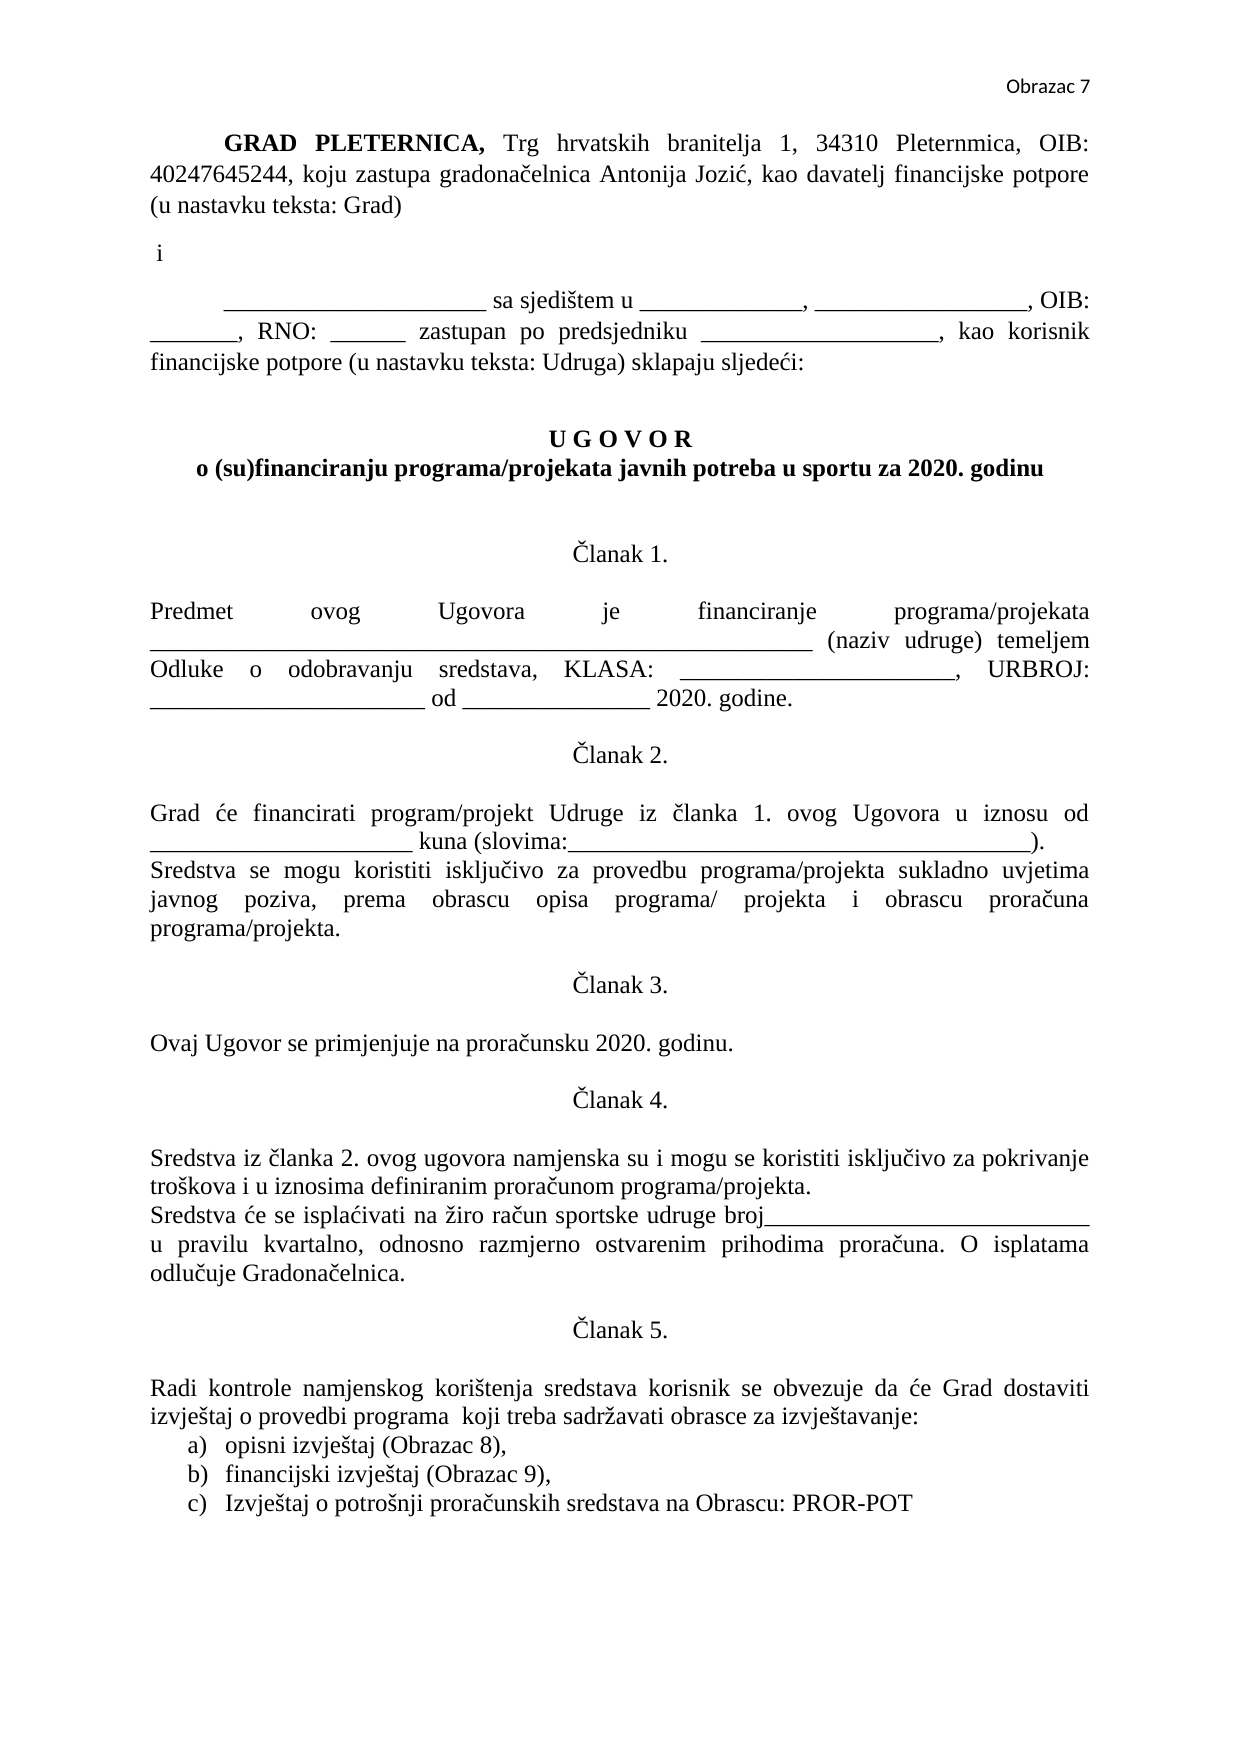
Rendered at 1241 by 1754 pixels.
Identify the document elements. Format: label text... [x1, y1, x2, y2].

text Članak 4. [150, 1085, 1090, 1114]
text U G O V O R [150, 424, 1090, 453]
text _____________________ sa sjedištem u _____________, _________________, OIB: _______, RNO: ______ zastupan po predsjedniku ___________________, kao korisnik financijske potpore (u nastavku teksta: Udruga) sklapaju sljedeći: [150, 285, 1090, 376]
list opisni izvještaj (Obrazac 8), [187, 1430, 1090, 1459]
text Članak 5. [150, 1315, 1090, 1344]
text i [150, 238, 1090, 266]
text Grad će financirati program/projekt Udruge iz članka 1. ovog Ugovora u iznosu od _____________________ kuna (slovima:_____________________________________). [150, 798, 1090, 855]
text Ovaj Ugovor se primjenjuje na proračunsku 2020. godinu. [150, 1028, 1090, 1056]
text Članak 2. [150, 740, 1090, 769]
text GRAD PLETERNICA, Trg hrvatskih branitelja 1, 34310 Pleternmica, OIB: 40247645244, koju zastupa gradonačelnica Antonija Jozić, kao davatelj financijske potpore (u nastavku teksta: Grad) [150, 128, 1090, 219]
text Sredstva se mogu koristiti isključivo za provedbu programa/projekta sukladno uvjetima javnog poziva, prema obrascu opisa programa/ projekta i obrascu proračuna programa/projekta. [150, 855, 1090, 941]
text Članak 3. [150, 970, 1090, 999]
list financijski izvještaj (Obrazac 9), [187, 1459, 1090, 1488]
text Radi kontrole namjenskog korištenja sredstava korisnik se obvezuje da će Grad dostaviti izvještaj o provedbi programa koji treba sadržavati obrasce za izvještavanje: [150, 1373, 1090, 1430]
text Sredstva iz članka 2. ovog ugovora namjenska su i mogu se koristiti isključivo za pokrivanje troškova i u iznosima definiranim proračunom programa/projekta. [150, 1143, 1090, 1200]
text Predmet ovog Ugovora je financiranje programa/projekata _____________________________________________________ (naziv udruge) temeljem Odluke o odobravanju sredstava, KLASA: ______________________, URBROJ: ______________________ od _______________ 2020. godine. [150, 596, 1090, 711]
text o (su)financiranju programa/projekata javnih potreba u sportu za 2020. godinu [150, 453, 1090, 481]
text Članak 1. [150, 539, 1090, 568]
text Sredstva će se isplaćivati na žiro račun sportske udruge broj__________________________ u pravilu kvartalno, odnosno razmjerno ostvarenim prihodima proračuna. O isplatama odlučuje Gradonačelnica. [150, 1200, 1090, 1286]
list Izvještaj o potrošnji proračunskih sredstava na Obrascu: PROR-POT [187, 1488, 1090, 1516]
